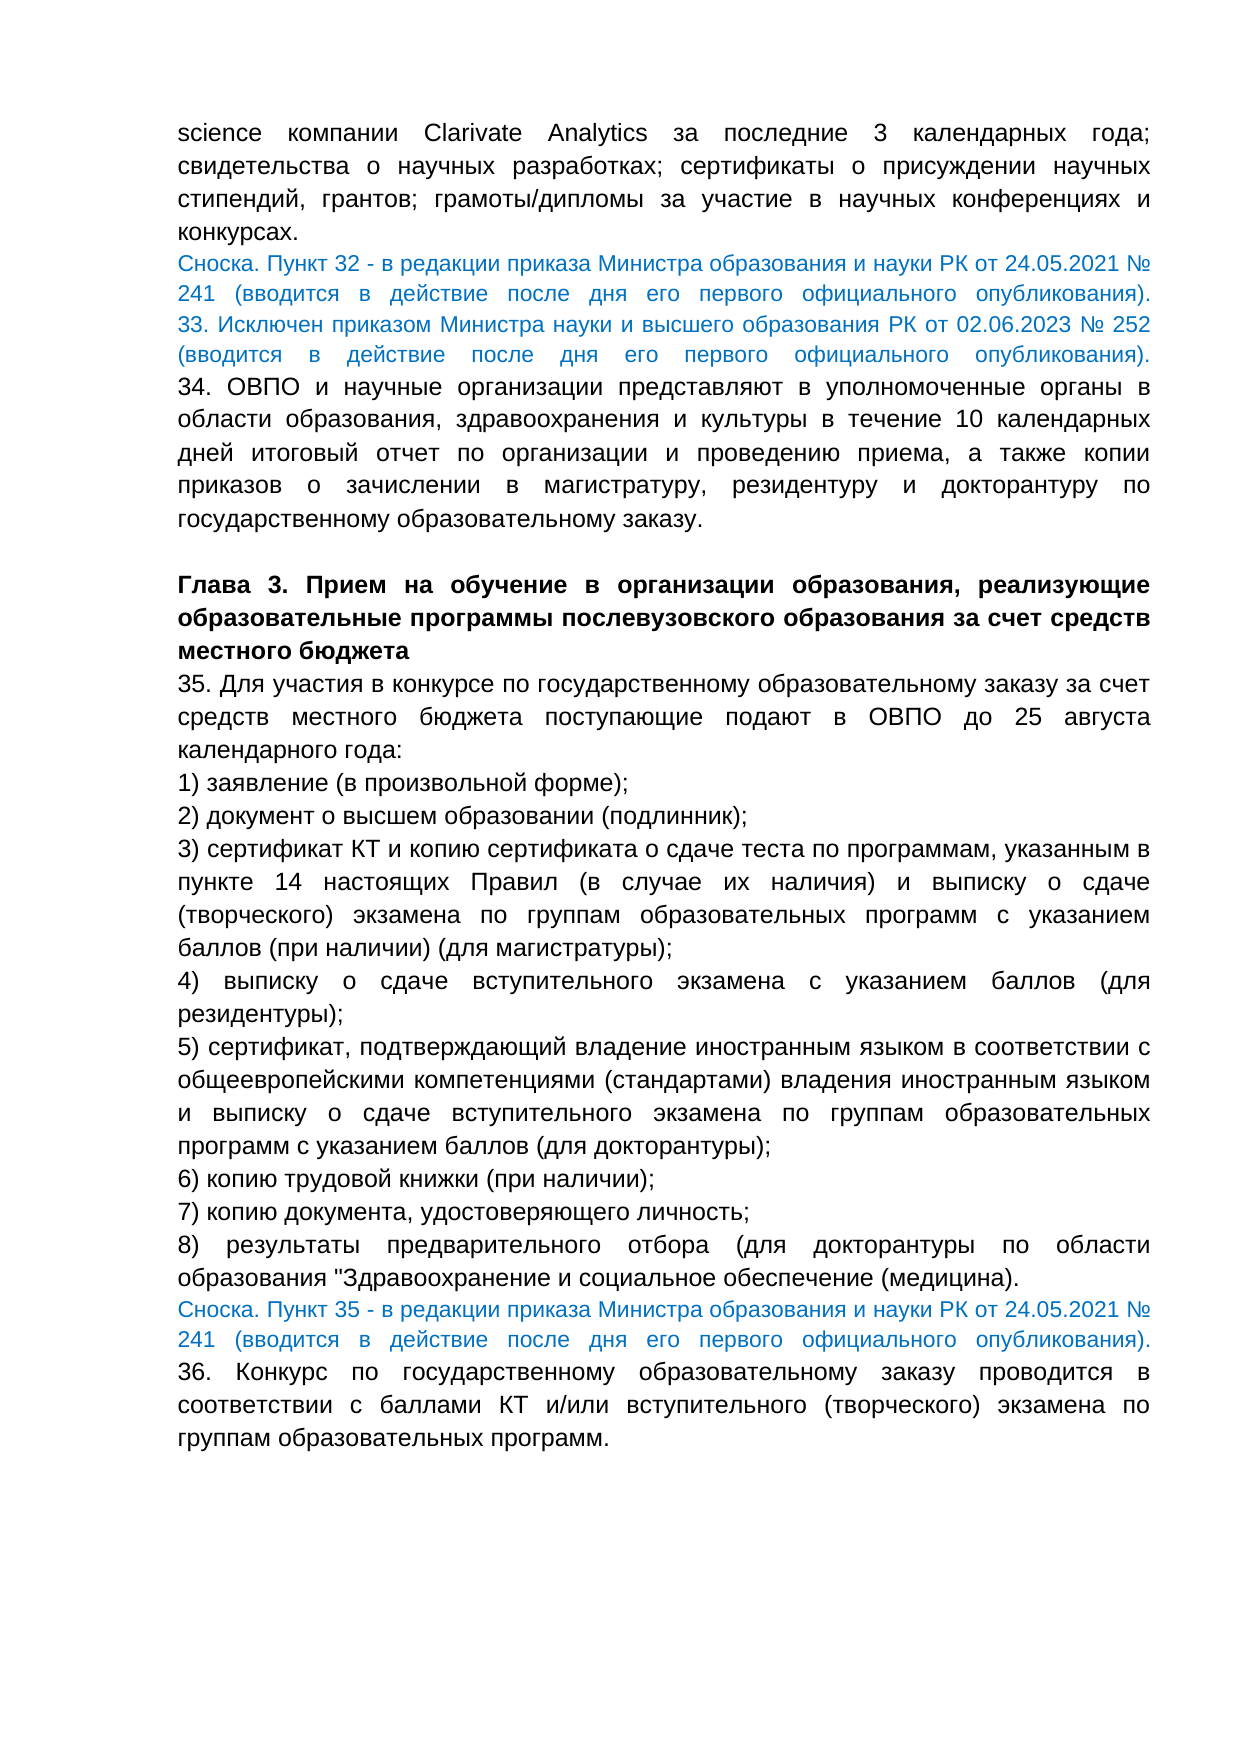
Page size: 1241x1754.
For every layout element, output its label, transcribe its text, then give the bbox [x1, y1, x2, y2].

text 8) результаты предварительного отбора (для докторантуры по области образования "Здравоохранение и социальное обеспечение (медицина). [177, 1230, 1152, 1292]
text 5) сертификат, подтверждающий владение иностранным языком в соответствии с общеевропейскими компетенциями (стандартами) владения иностранным языком и выписку о сдаче вступительного экзамена по группам образовательных программ с указанием баллов (для докторантуры); [177, 1032, 1152, 1160]
text Сноска. Пункт 35 - в редакции приказа Министра образования и науки РК от 24.05.2021 № 241 (вводится в действие после дня его первого официального опубликования). 36. Конкурс по государственному образовательному заказу проводится в соответствии с баллами КТ и/или вступительного (творческого) экзамена по группам образовательных программ. [177, 1296, 1152, 1452]
text Сноска. Пункт 32 - в редакции приказа Министра образования и науки РК от 24.05.2021 № 241 (вводится в действие после дня его первого официального опубликования). 33. Исключен приказом Министра науки и высшего образования РК от 02.06.2023 № 252 (вводится в действие после дня его первого официального опубликования). 34. ОВПО и научные организации представляют в уполномоченные органы в области образования, здравоохранения и культуры в течение 10 календарных дней итоговый отчет по организации и проведению приема, а также копии приказов о зачислении в магистратуру, резидентуру и докторантуру по государственному образовательному заказу. [177, 250, 1152, 532]
text 3) сертификат КТ и копию сертификата о сдаче теста по программам, указанным в пункте 14 настоящих Правил (в случае их наличия) и выписку о сдаче (творческого) экзамена по группам образовательных программ с указанием баллов (при наличии) (для магистратуры); [177, 834, 1152, 962]
text 7) копию документа, удостоверяющего личность; [177, 1197, 1152, 1226]
text 4) выписку о сдаче вступительного экзамена с указанием баллов (для резидентуры); [177, 966, 1152, 1028]
text 2) документ о высшем образовании (подлинник); [177, 801, 1152, 829]
text 35. Для участия в конкурсе по государственному образовательному заказу за счет средств местного бюджета поступающие подают в ОВПО до 25 августа календарного года: [177, 669, 1152, 763]
text Глава 3. Прием на обучение в организации образования, реализующие образовательные программы послевузовского образования за счет средств местного бюджета [177, 569, 1152, 664]
text 6) копию трудовой книжки (при наличии); [177, 1164, 1152, 1193]
text 1) заявление (в произвольной форме); [177, 768, 1152, 796]
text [177, 118, 1152, 246]
